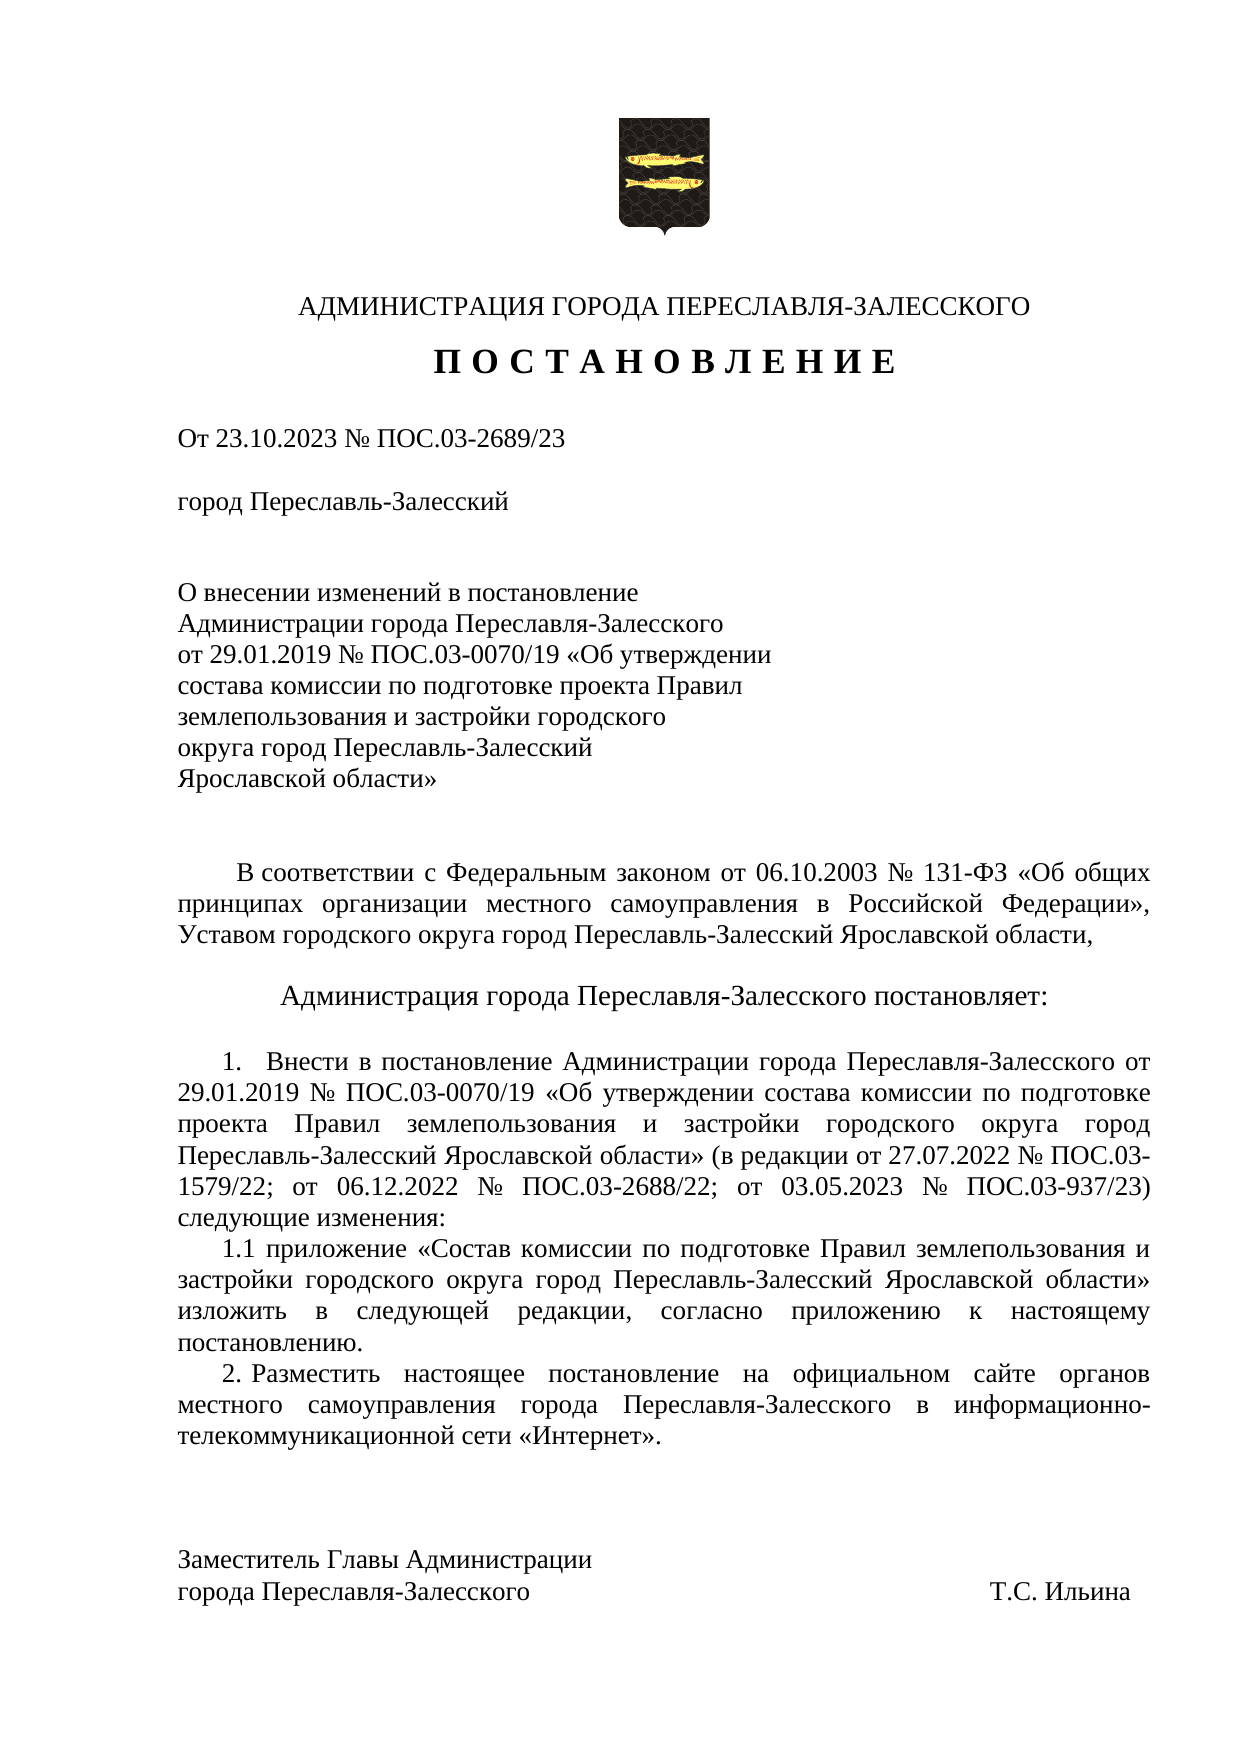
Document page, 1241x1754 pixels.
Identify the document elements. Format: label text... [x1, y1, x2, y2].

list приложение «Состав комиссии по подготовке Правил землепользования и застройки городского округа город Переславль-Залесский Ярославской области» изложить в следующей редакции, согласно приложению к настоящему постановлению. [177, 1232, 1152, 1357]
text Администрации города Переславля-Залесского [177, 607, 1152, 638]
list Разместить настоящее постановление на официальном сайте органов местного самоуправления города Переславля-Залесского в информационно-телекоммуникационной сети «Интернет». [177, 1357, 1152, 1450]
text От 23.10.2023 № ПОС.03-2689/23 [177, 422, 1152, 453]
text от 29.01.2019 № ПОС.03-0070/19 «Об утверждении [177, 638, 1152, 669]
text Администрация города Переславля-Залесского постановляет: [177, 978, 1152, 1012]
text АДМИНИСТРАЦИЯ ГОРОДА ПЕРЕСЛАВЛЯ-ЗАЛЕССКОГО [177, 290, 1152, 322]
text город Переславль-Залесский [177, 485, 1152, 516]
text землепользования и застройки городского [177, 700, 1152, 731]
list Внести в постановление Администрации города Переславля-Залесского от 29.01.2019 № ПОС.03-0070/19 «Об утверждении состава комиссии по подготовке проекта Правил землепользования и застройки городского округа город Переславль-Залесский Ярославской области» (в редакции от 27.07.2022 № ПОС.03-1579/22; от 06.12.2022 № ПОС.03-2688/22; от 03.05.2023 № ПОС.03-937/23) следующие изменения: [177, 1045, 1152, 1232]
text города Переславля-Залесского Т.С. Ильина [177, 1575, 1152, 1606]
text состава комиссии по подготовке проекта Правил [177, 669, 1152, 700]
text округа город Переславль-Залесский [177, 731, 1152, 763]
text Заместитель Главы Администрации [177, 1544, 1152, 1575]
text О внесении изменений в постановление [177, 576, 1152, 607]
text Ярославской области» [177, 763, 1152, 794]
text ПОСТАНОВЛЕНИЕ [177, 341, 1152, 382]
text В соответствии с Федеральным законом от 06.10.2003 № 131-ФЗ «Об общих принципах организации местного самоуправления в Российской Федерации», Уставом городского округа город Переславль-Залесский Ярославской области, [177, 856, 1152, 949]
